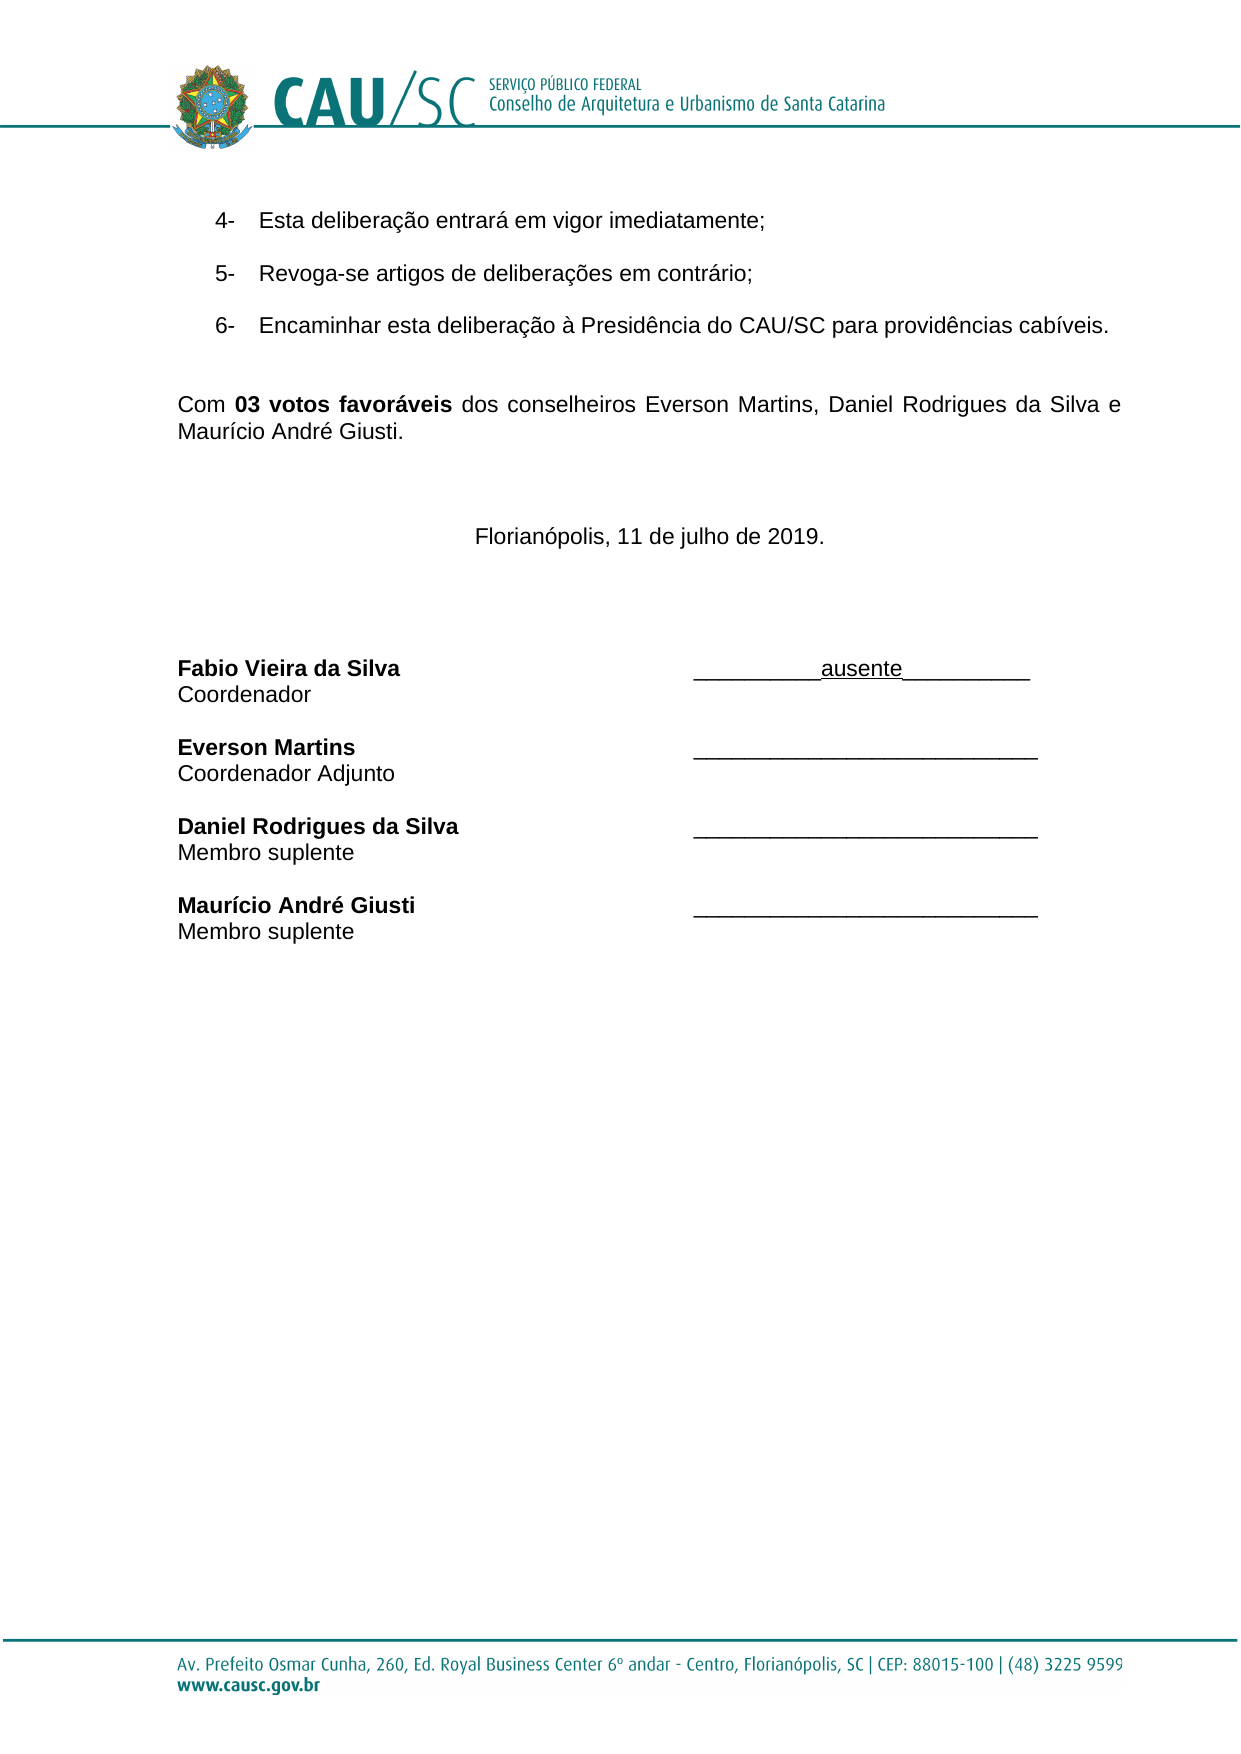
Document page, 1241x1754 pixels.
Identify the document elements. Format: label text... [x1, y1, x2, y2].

text Maurício André Giusti ___________________________ [177, 892, 1122, 918]
picture [177, 1656, 1123, 1695]
picture [2, 1638, 1238, 1646]
list Esta deliberação entrará em vigor imediatamente; [215, 207, 1122, 233]
text Florianópolis, 11 de julho de 2019. [177, 523, 1122, 549]
picture [0, 63, 1241, 151]
text Com 03 votos favoráveis dos conselheiros Everson Martins, Daniel Rodrigues da Silva e Maurício André Giusti. [177, 391, 1122, 444]
text Coordenador Adjunto [177, 760, 1122, 787]
text Membro suplente [177, 918, 1122, 945]
list Encaminhar esta deliberação à Presidência do CAU/SC para providências cabíveis. [215, 312, 1122, 338]
text Coordenador [177, 681, 1122, 707]
text Everson Martins ___________________________ [177, 734, 1122, 760]
text Daniel Rodrigues da Silva ___________________________ [177, 813, 1122, 839]
text Fabio Vieira da Silva __________ausente__________ [177, 655, 1122, 681]
list Revoga-se artigos de deliberações em contrário; [215, 259, 1122, 286]
text Membro suplente [177, 839, 1122, 866]
